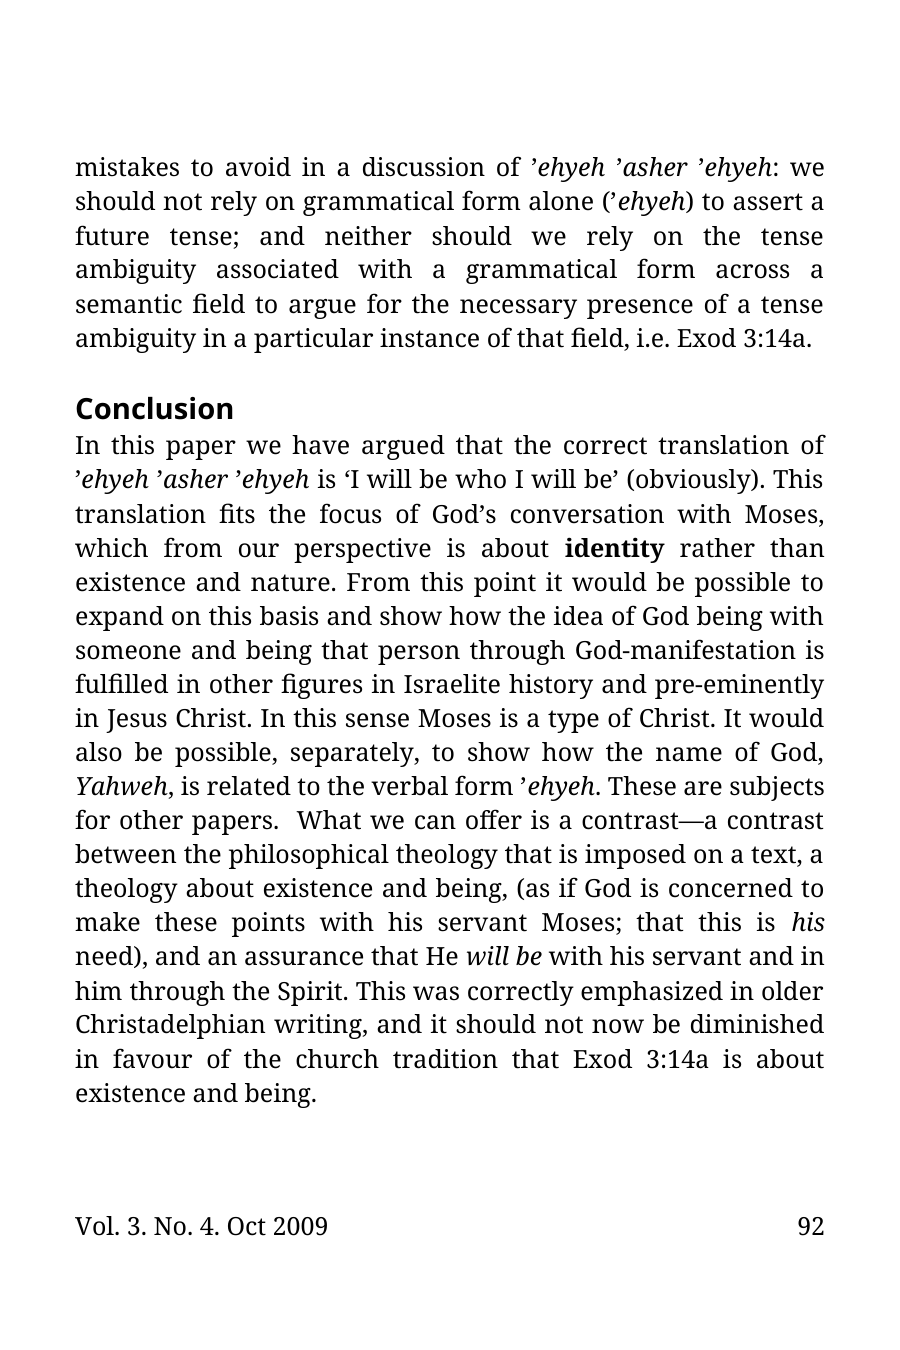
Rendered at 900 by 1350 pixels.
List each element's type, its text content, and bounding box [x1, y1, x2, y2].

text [75, 150, 825, 354]
text Conclusion [75, 388, 825, 428]
text In this paper we have argued that the correct translation of ’ehyeh ’asher ’ehyeh is ‘I will be who I will be’ (obviously). This translation fits the focus of God’s conversation with Moses, which from our perspective is about identity rather than existence and nature. From this point it would be possible to expand on this basis and show how the idea of God being with someone and being that person through God-manifestation is fulfilled in other figures in Israelite history and pre-eminently in Jesus Christ. In this sense Moses is a type of Christ. It would also be possible, separately, to show how the name of God, Yahweh, is related to the verbal form ’ehyeh. These are subjects for other papers. What we can offer is a contrast—a contrast between the philosophical theology that is imposed on a text, a theology about existence and being, (as if God is concerned to make these points with his servant Moses; that this is his need), and an assurance that He will be with his servant and in him through the Spirit. This was correctly emphasized in older Christadelphian writing, and it should not now be diminished in favour of the church tradition that Exod 3:14a is about existence and being. [75, 428, 825, 1109]
